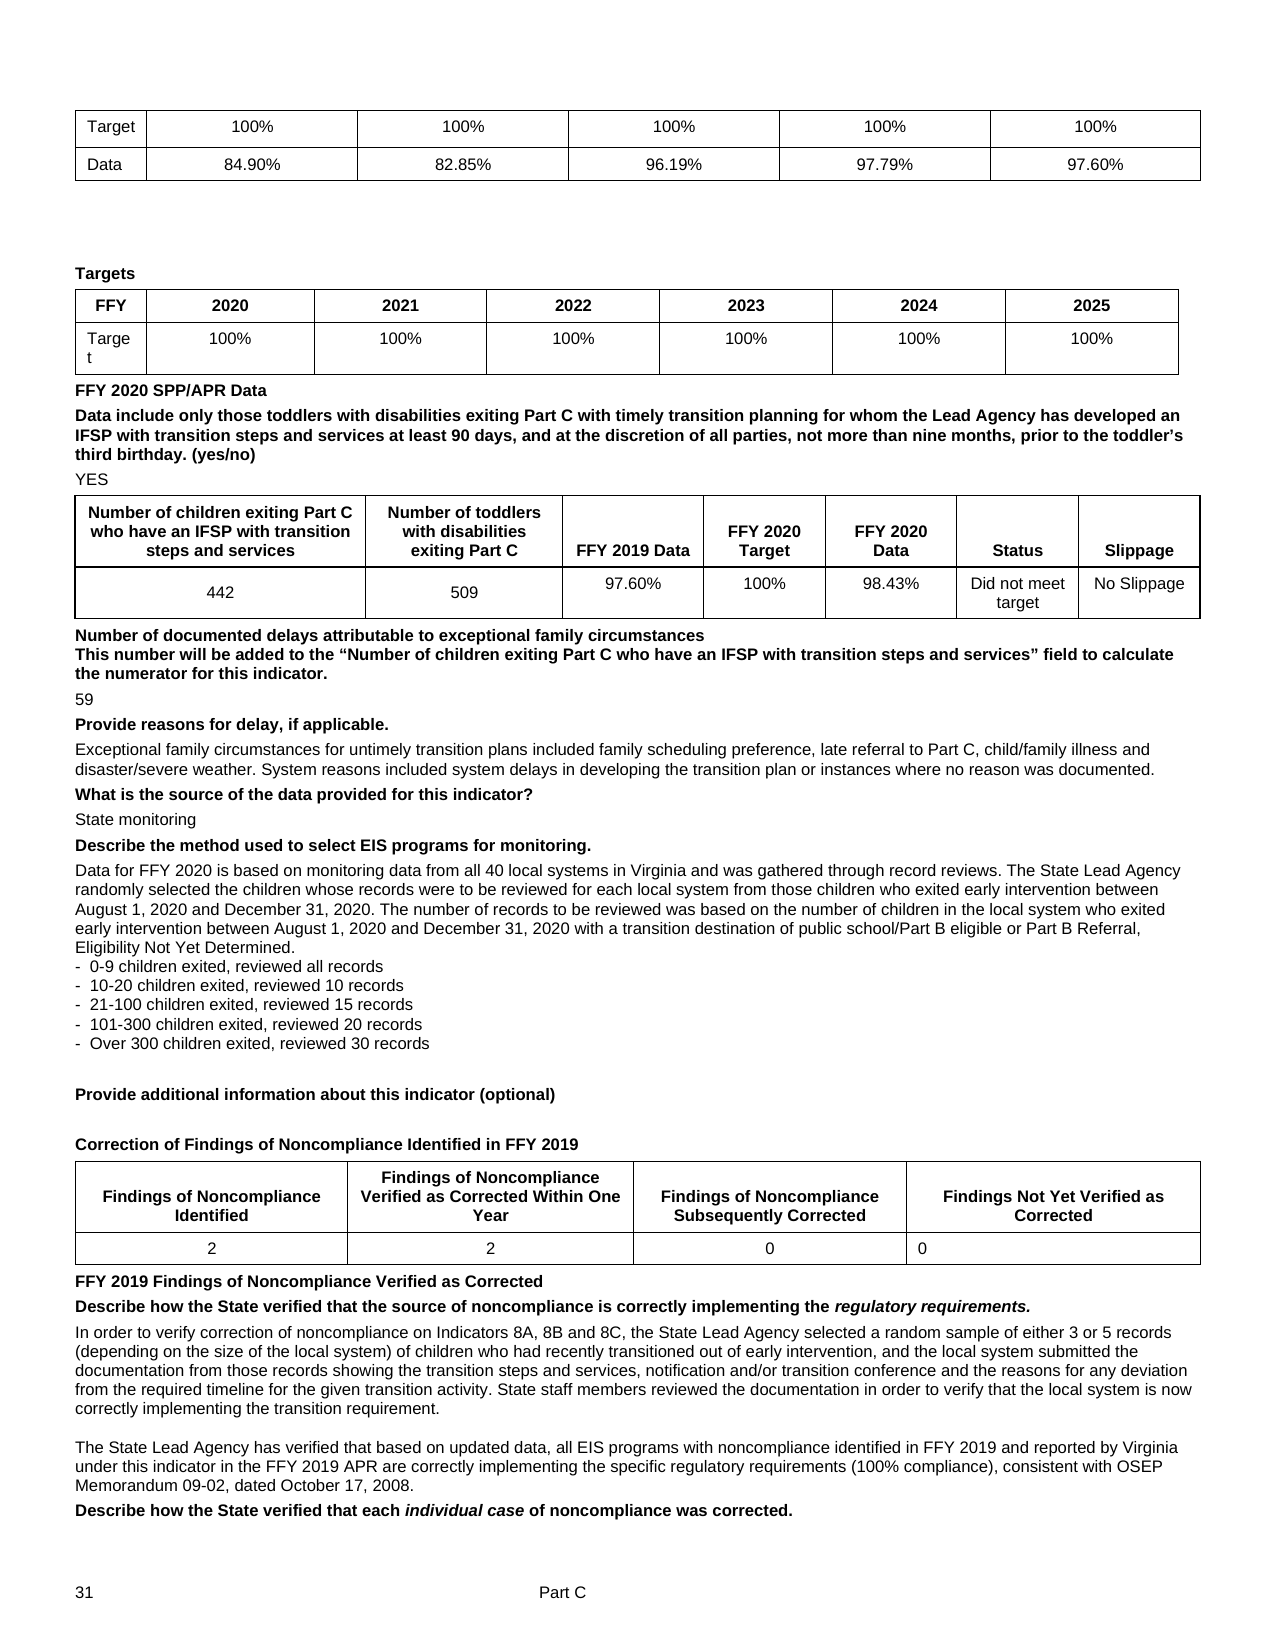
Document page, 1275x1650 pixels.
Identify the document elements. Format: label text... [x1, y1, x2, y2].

table_cell Target [76, 111, 146, 147]
table_cell 82.85% [358, 148, 568, 180]
text In order to verify correction of noncompliance on Indicators 8A, 8B and 8C, the State Lead Agency selected a random sample of either 3 or 5 records (depending on the size of the local system) of children who had recently transitioned out of early intervention, and the local system submitted the documentation from those records showing the transition steps and services, notification and/or transition conference and the reasons for any deviation from the required timeline for the given transition activity. State staff members reviewed the documentation in order to verify that the local system is now correctly implementing the transition requirement. The State Lead Agency has verified that based on updated data, all EIS programs with noncompliance identified in FFY 2019 and reported by Virginia under this indicator in the FFY 2019 APR are correctly implementing the specific regulatory requirements (100% compliance), consistent with OSEP Memorandum 09-02, dated October 17, 2008. [75, 1322, 1200, 1495]
table_cell 0 [634, 1233, 906, 1264]
table_cell No Slippage [1079, 568, 1199, 618]
table_cell 100% [1006, 323, 1178, 373]
table_cell 2 [76, 1233, 347, 1264]
table_cell 100% [487, 323, 659, 373]
table_header Findings of Noncompliance Identified [76, 1162, 347, 1232]
table_cell 97.60% [563, 568, 703, 618]
table_cell 100% [315, 323, 486, 373]
table_cell 100% [704, 568, 825, 618]
table_cell 0 [907, 1233, 1200, 1264]
text Provide additional information about this indicator (optional) [75, 1084, 1200, 1103]
text Provide reasons for delay, if applicable. [75, 715, 1200, 734]
table_header Slippage [1079, 496, 1199, 566]
table_cell 100% [660, 323, 832, 373]
table_header 2025 [1006, 290, 1178, 322]
table_cell 97.79% [780, 148, 990, 180]
table_header Findings of Noncompliance Subsequently Corrected [634, 1162, 906, 1232]
table_header FFY [76, 290, 146, 322]
text FFY 2020 SPP/APR Data [75, 381, 1200, 400]
table_header FFY 2020 Data [826, 496, 956, 566]
table_cell 100% [569, 111, 779, 147]
text Data for FFY 2020 is based on monitoring data from all 40 local systems in Virginia and was gathered through record reviews. The State Lead Agency randomly selected the children whose records were to be reviewed for each local system from those children who exited early intervention between August 1, 2020 and December 31, 2020. The number of records to be reviewed was based on the number of children in the local system who exited early intervention between August 1, 2020 and December 31, 2020 with a transition destination of public school/Part B eligible or Part B Referral, Eligibility Not Yet Determined. - 0-9 children exited, reviewed all records - 10-20 children exited, reviewed 10 records - 21-100 children exited, reviewed 15 records - 101-300 children exited, reviewed 20 records - Over 300 children exited, reviewed 30 records [75, 861, 1200, 1053]
table_header 2022 [487, 290, 659, 322]
table_header FFY 2019 Data [563, 496, 703, 566]
text Describe the method used to select EIS programs for monitoring. [75, 836, 1200, 855]
text FFY 2019 Findings of Noncompliance Verified as Corrected [75, 1272, 1200, 1291]
table_header FFY 2020 Target [704, 496, 825, 566]
table_cell 100% [780, 111, 990, 147]
table_cell Did not meet target [957, 568, 1078, 618]
table_cell Target [76, 323, 146, 373]
table_cell 442 [76, 568, 365, 618]
table_cell 84.90% [147, 148, 357, 180]
table_header 2023 [660, 290, 832, 322]
table_header Number of toddlers with disabilities exiting Part C [366, 496, 562, 566]
table_cell 96.19% [569, 148, 779, 180]
text Exceptional family circumstances for untimely transition plans included family scheduling preference, late referral to Part C, child/family illness and disaster/severe weather. System reasons included system delays in developing the transition plan or instances where no reason was documented. [75, 740, 1200, 778]
table_header Status [957, 496, 1078, 566]
table_header Findings of Noncompliance Verified as Corrected Within One Year [348, 1162, 633, 1232]
table_cell 100% [833, 323, 1005, 373]
table_cell Data [76, 148, 146, 180]
text 59 [75, 689, 1200, 708]
table_header Number of children exiting Part C who have an IFSP with transition steps and services [76, 496, 365, 566]
table_header 2020 [147, 290, 314, 322]
text Targets [75, 263, 1200, 283]
text YES [75, 470, 1200, 489]
table_cell 509 [366, 568, 562, 618]
table_cell 98.43% [826, 568, 956, 618]
text Describe how the State verified that each individual case of noncompliance was corrected. [75, 1501, 1200, 1520]
table_cell 97.60% [991, 148, 1200, 180]
table_header 2024 [833, 290, 1005, 322]
table_header Findings Not Yet Verified as Corrected [907, 1162, 1200, 1232]
text Number of documented delays attributable to exceptional family circumstances This number will be added to the “Number of children exiting Part C who have an IFSP with transition steps and services” field to calculate the numerator for this indicator. [75, 626, 1200, 683]
table_cell 100% [991, 111, 1200, 147]
text Data include only those toddlers with disabilities exiting Part C with timely transition planning for whom the Lead Agency has developed an IFSP with transition steps and services at least 90 days, and at the discretion of all parties, not more than nine months, prior to the toddler’s third birthday. (yes/no) [75, 406, 1200, 464]
table_cell 100% [147, 323, 314, 373]
table_cell 100% [358, 111, 568, 147]
table_cell 100% [147, 111, 357, 147]
text Correction of Findings of Noncompliance Identified in FFY 2019 [75, 1135, 1200, 1154]
table_header 2021 [315, 290, 486, 322]
text Describe how the State verified that the source of noncompliance is correctly implementing the regulatory requirements. [75, 1297, 1200, 1316]
text State monitoring [75, 810, 1200, 829]
table_cell 2 [348, 1233, 633, 1264]
text What is the source of the data provided for this indicator? [75, 785, 1200, 804]
